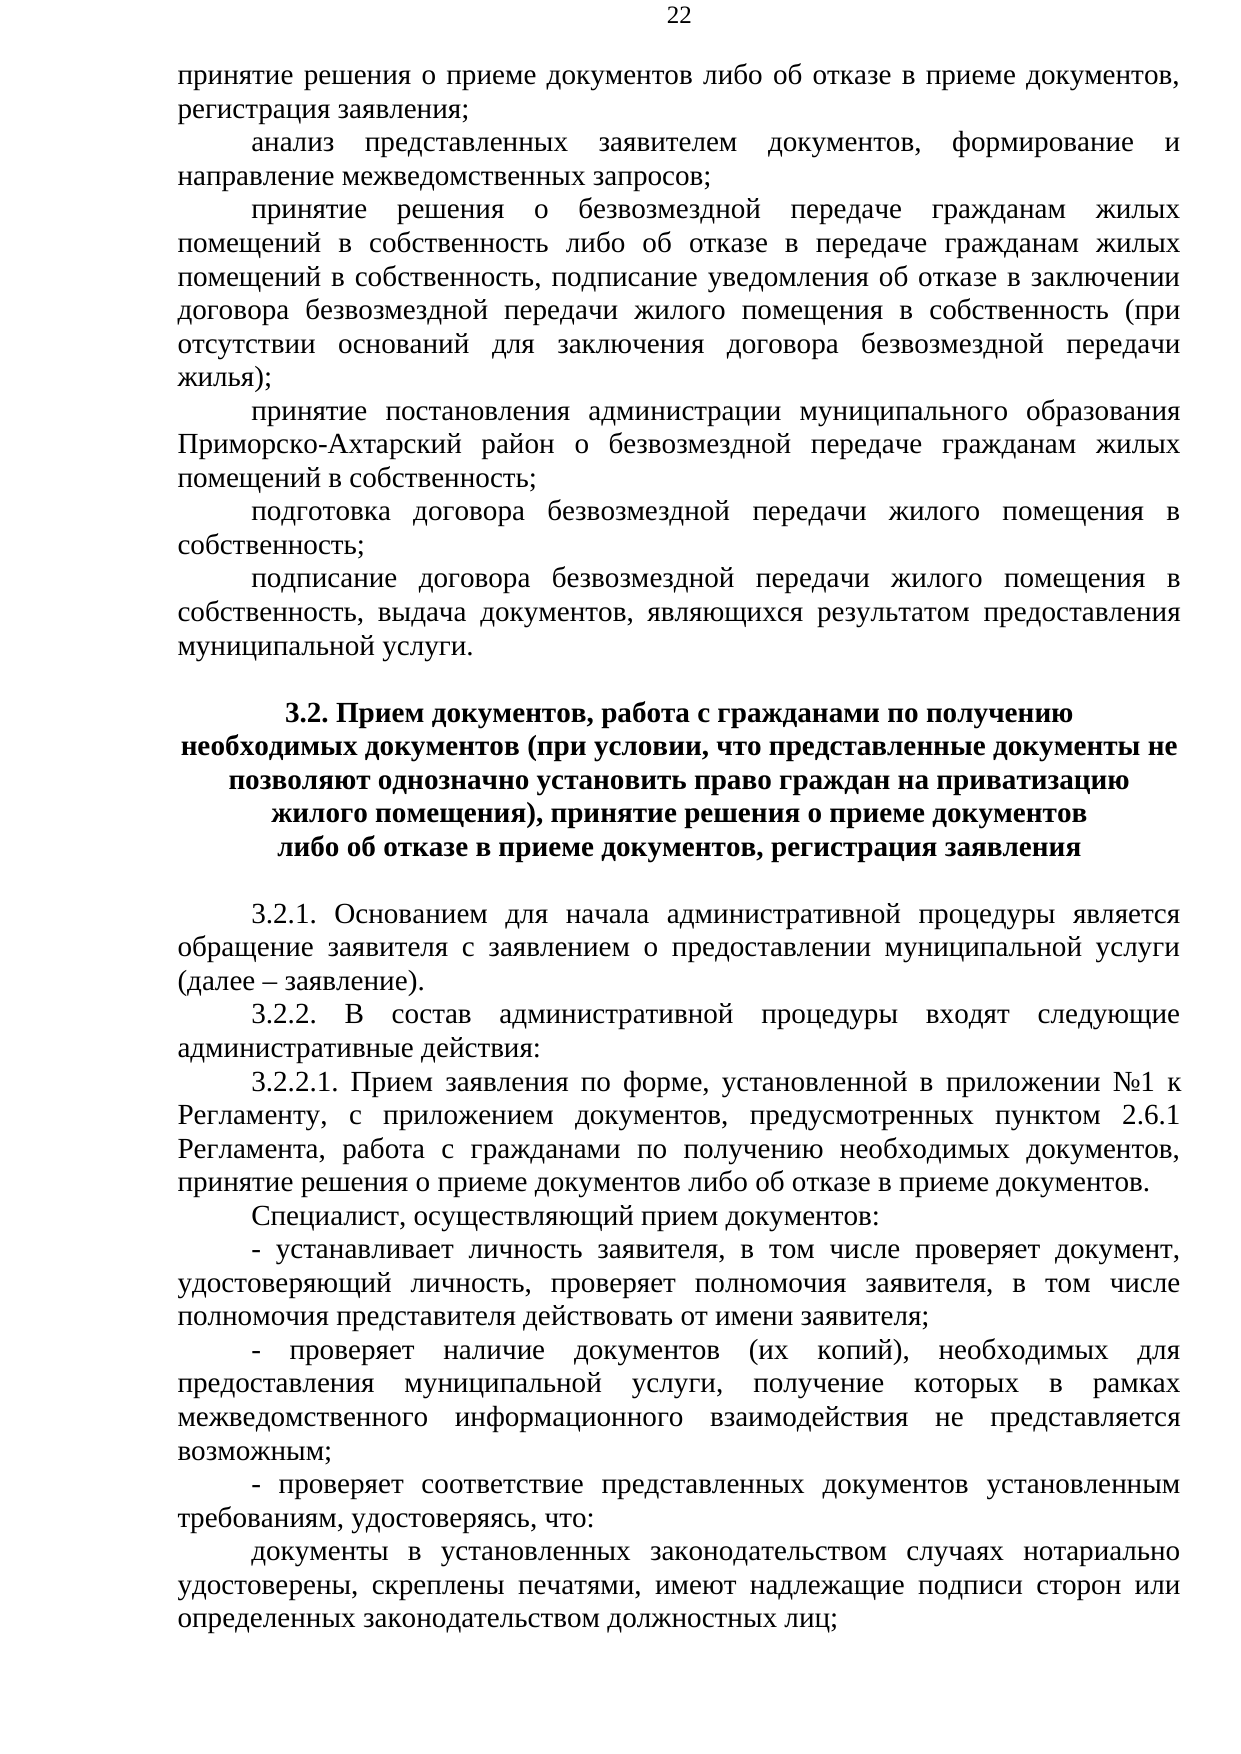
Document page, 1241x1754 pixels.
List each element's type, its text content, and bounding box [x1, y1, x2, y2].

text 3.2.1. Основанием для начала административной процедуры является обращение заявителя с заявлением о предоставлении муниципальной услуги (далее – заявление). [177, 896, 1181, 997]
text документы в установленных законодательством случаях нотариально удостоверены, скреплены печатями, имеют надлежащие подписи сторон или определенных законодательством должностных лиц; [177, 1533, 1181, 1634]
text либо об отказе в приеме документов, регистрация заявления [177, 829, 1181, 862]
text подготовка договора безвозмездной передачи жилого помещения в собственность; [177, 493, 1181, 561]
text Специалист, осуществляющий прием документов: [177, 1198, 1181, 1231]
text анализ представленных заявителем документов, формирование и направление межведомственных запросов; [177, 124, 1181, 192]
text необходимых документов (при условии, что представленные документы не позволяют однозначно установить право граждан на приватизацию жилого помещения), принятие решения о приеме документов [177, 728, 1181, 829]
text подписание договора безвозмездной передачи жилого помещения в собственность, выдача документов, являющихся результатом предоставления муниципальной услуги. [177, 561, 1181, 661]
text 3.2.2. В состав административной процедуры входят следующие административные действия: [177, 997, 1181, 1064]
text 3.2.2.1. Прием заявления по форме, установленной в приложении №1 к Регламенту, с приложением документов, предусмотренных пунктом 2.6.1 Регламента, работа с гражданами по получению необходимых документов, принятие решения о приеме документов либо об отказе в приеме документов. [177, 1064, 1181, 1198]
text - устанавливает личность заявителя, в том числе проверяет документ, удостоверяющий личность, проверяет полномочия заявителя, в том числе полномочия представителя действовать от имени заявителя; [177, 1231, 1181, 1332]
text 3.2. Прием документов, работа с гражданами по получению [177, 695, 1181, 728]
text принятие постановления администрации муниципального образования Приморско-Ахтарский район о безвозмездной передаче гражданам жилых помещений в собственность; [177, 393, 1181, 493]
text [177, 57, 1181, 124]
text принятие решения о безвозмездной передаче гражданам жилых помещений в собственность либо об отказе в передаче гражданам жилых помещений в собственность, подписание уведомления об отказе в заключении договора безвозмездной передачи жилого помещения в собственность (при отсутствии оснований для заключения договора безвозмездной передачи жилья); [177, 192, 1181, 393]
text - проверяет соответствие представленных документов установленным требованиям, удостоверяясь, что: [177, 1466, 1181, 1533]
text - проверяет наличие документов (их копий), необходимых для предоставления муниципальной услуги, получение которых в рамках межведомственного информационного взаимодействия не представляется возможным; [177, 1332, 1181, 1466]
